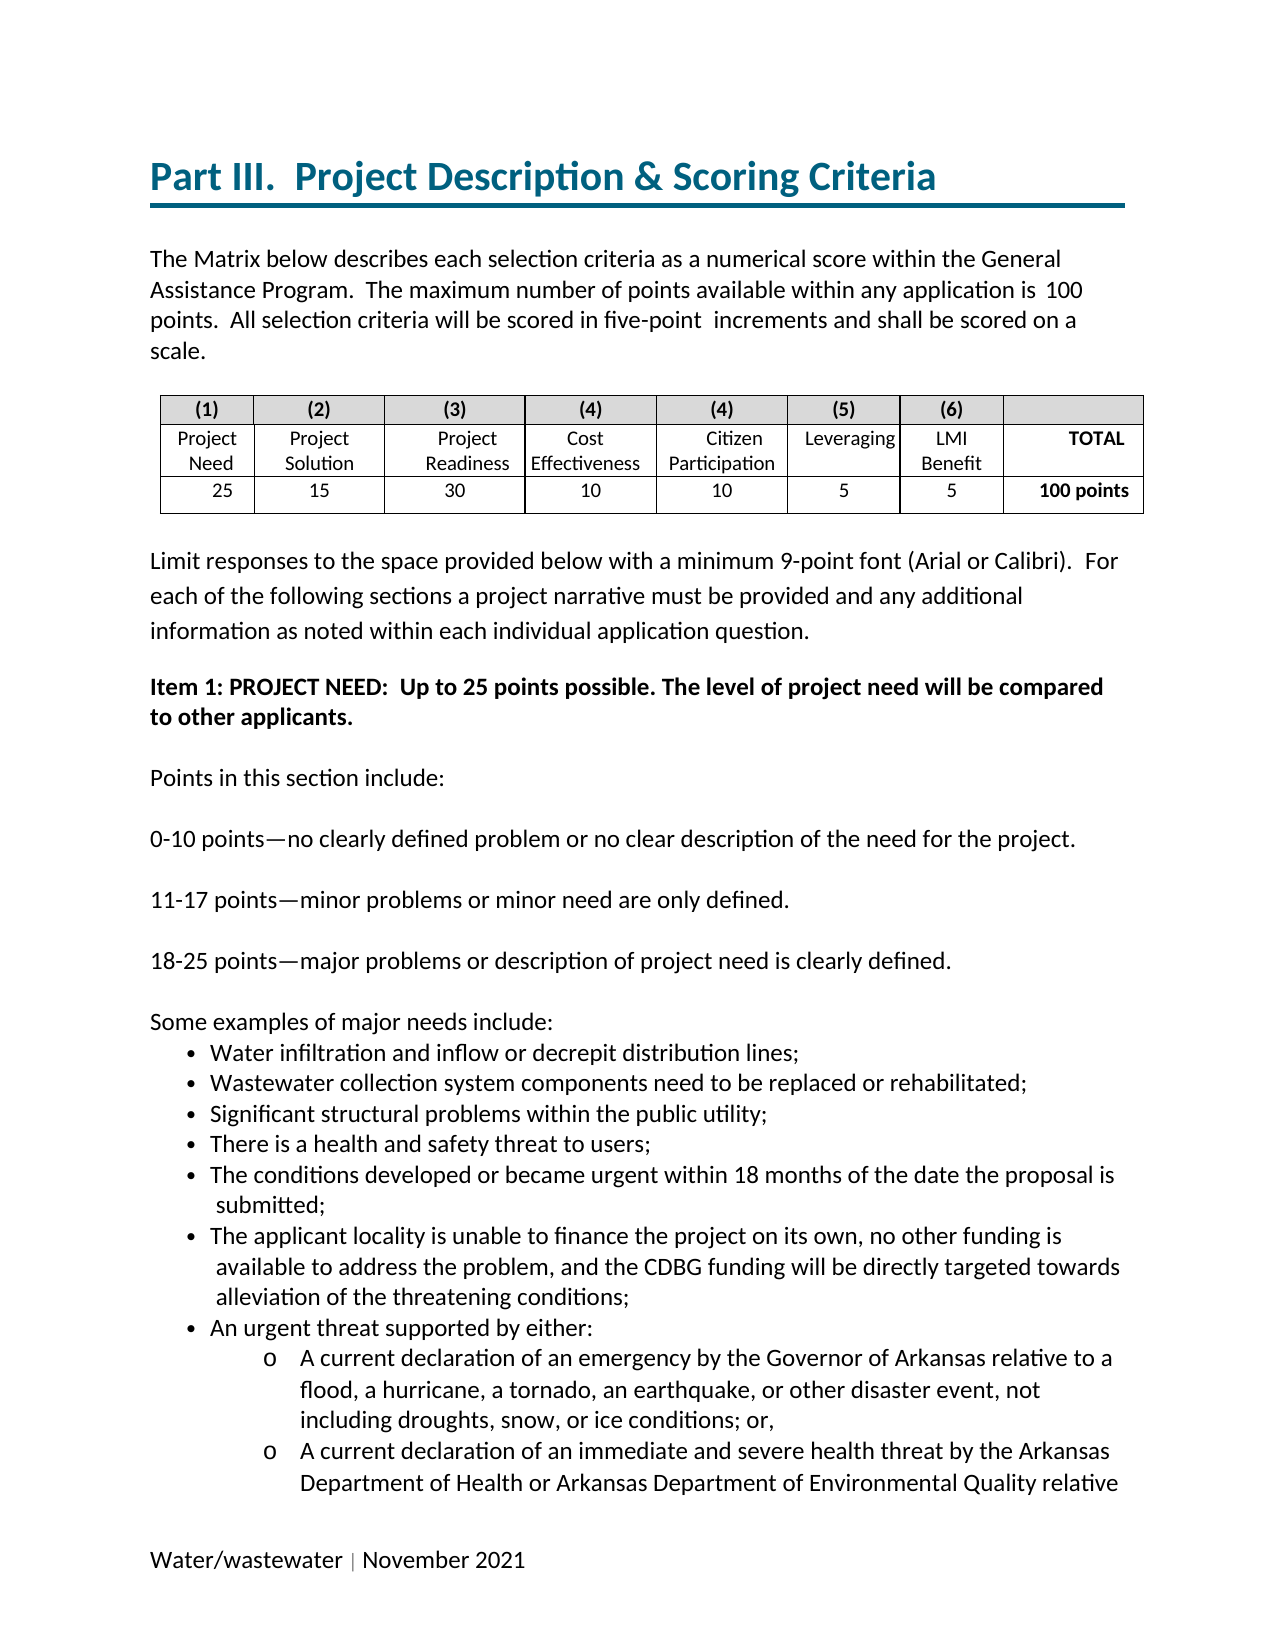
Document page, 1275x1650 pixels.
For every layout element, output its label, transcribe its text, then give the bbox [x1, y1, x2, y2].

table_header (2) [254, 396, 384, 424]
table_header (6) [901, 396, 1003, 424]
text The Matrix below describes each selection criteria as a numerical score within the General Assistance Program. The maximum number of points available within any application is 100 points. All selection criteria will be scored in five-point increments and shall be scored on a scale. [150, 243, 1097, 365]
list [262, 1435, 1125, 1497]
table_header (3) [385, 396, 524, 424]
table_cell Project Solution [255, 425, 384, 476]
table_cell 5 [788, 477, 899, 513]
table_cell Project Need [161, 425, 254, 476]
table_cell Citizen Participation [657, 425, 787, 476]
list Significant structural problems within the public utility; [187, 1098, 1125, 1128]
table_cell 100 points [1004, 477, 1143, 513]
text Limit responses to the space provided below with a minimum 9-point font (Arial or Calibri). For each of the following sections a project narrative must be provided and any additional information as noted within each individual application question. [150, 545, 1125, 645]
list Water infiltration and inflow or decrepit distribution lines; [187, 1037, 1125, 1067]
table_header (5) [788, 396, 899, 424]
list Item 1: PROJECT NEED: Up to 25 points possible. The level of project need will be compared to other applicants. [150, 671, 1125, 732]
subtitle Part III. Project Description & Scoring Criteria [150, 150, 1125, 203]
list 11-17 points—minor problems or minor need are only defined. [150, 884, 1125, 915]
table_header [1004, 396, 1143, 424]
list Wastewater collection system components need to be replaced or rehabilitated; [187, 1067, 1125, 1098]
list The applicant locality is unable to finance the project on its own, no other funding is available to address the problem, and the CDBG funding will be directly targeted towards alleviation of the threatening conditions; [187, 1220, 1125, 1312]
table_cell 25 [161, 477, 254, 513]
list A current declaration of an emergency by the Governor of Arkansas relative to a flood, a hurricane, a tornado, an earthquake, or other disaster event, not including droughts, snow, or ice conditions; or, [262, 1342, 1125, 1435]
table_cell 15 [255, 477, 384, 513]
table_cell 30 [385, 477, 524, 513]
list An urgent threat supported by either: [187, 1312, 1125, 1342]
list Some examples of major needs include: [150, 1006, 1125, 1037]
table_cell Leveraging [788, 425, 899, 476]
list The conditions developed or became urgent within 18 months of the date the proposal is submitted; [187, 1159, 1125, 1220]
table_header (4) [526, 396, 656, 424]
list There is a health and safety threat to users; [187, 1128, 1125, 1159]
list 0-10 points—no clearly defined problem or no clear description of the need for the project. [150, 823, 1125, 854]
table_cell 5 [901, 477, 1003, 513]
table_cell LMI Benefit [901, 425, 1003, 476]
table_cell Cost Effectiveness [526, 425, 656, 476]
list 18-25 points—major problems or description of project need is clearly defined. [150, 945, 1125, 976]
table_cell 10 [657, 477, 787, 513]
table_cell Project Readiness [385, 425, 524, 476]
table_cell TOTAL [1004, 425, 1143, 476]
table_cell 10 [526, 477, 656, 513]
table_header (1) [161, 396, 253, 424]
table_header (4) [657, 396, 787, 424]
list Points in this section include: [150, 762, 1125, 793]
